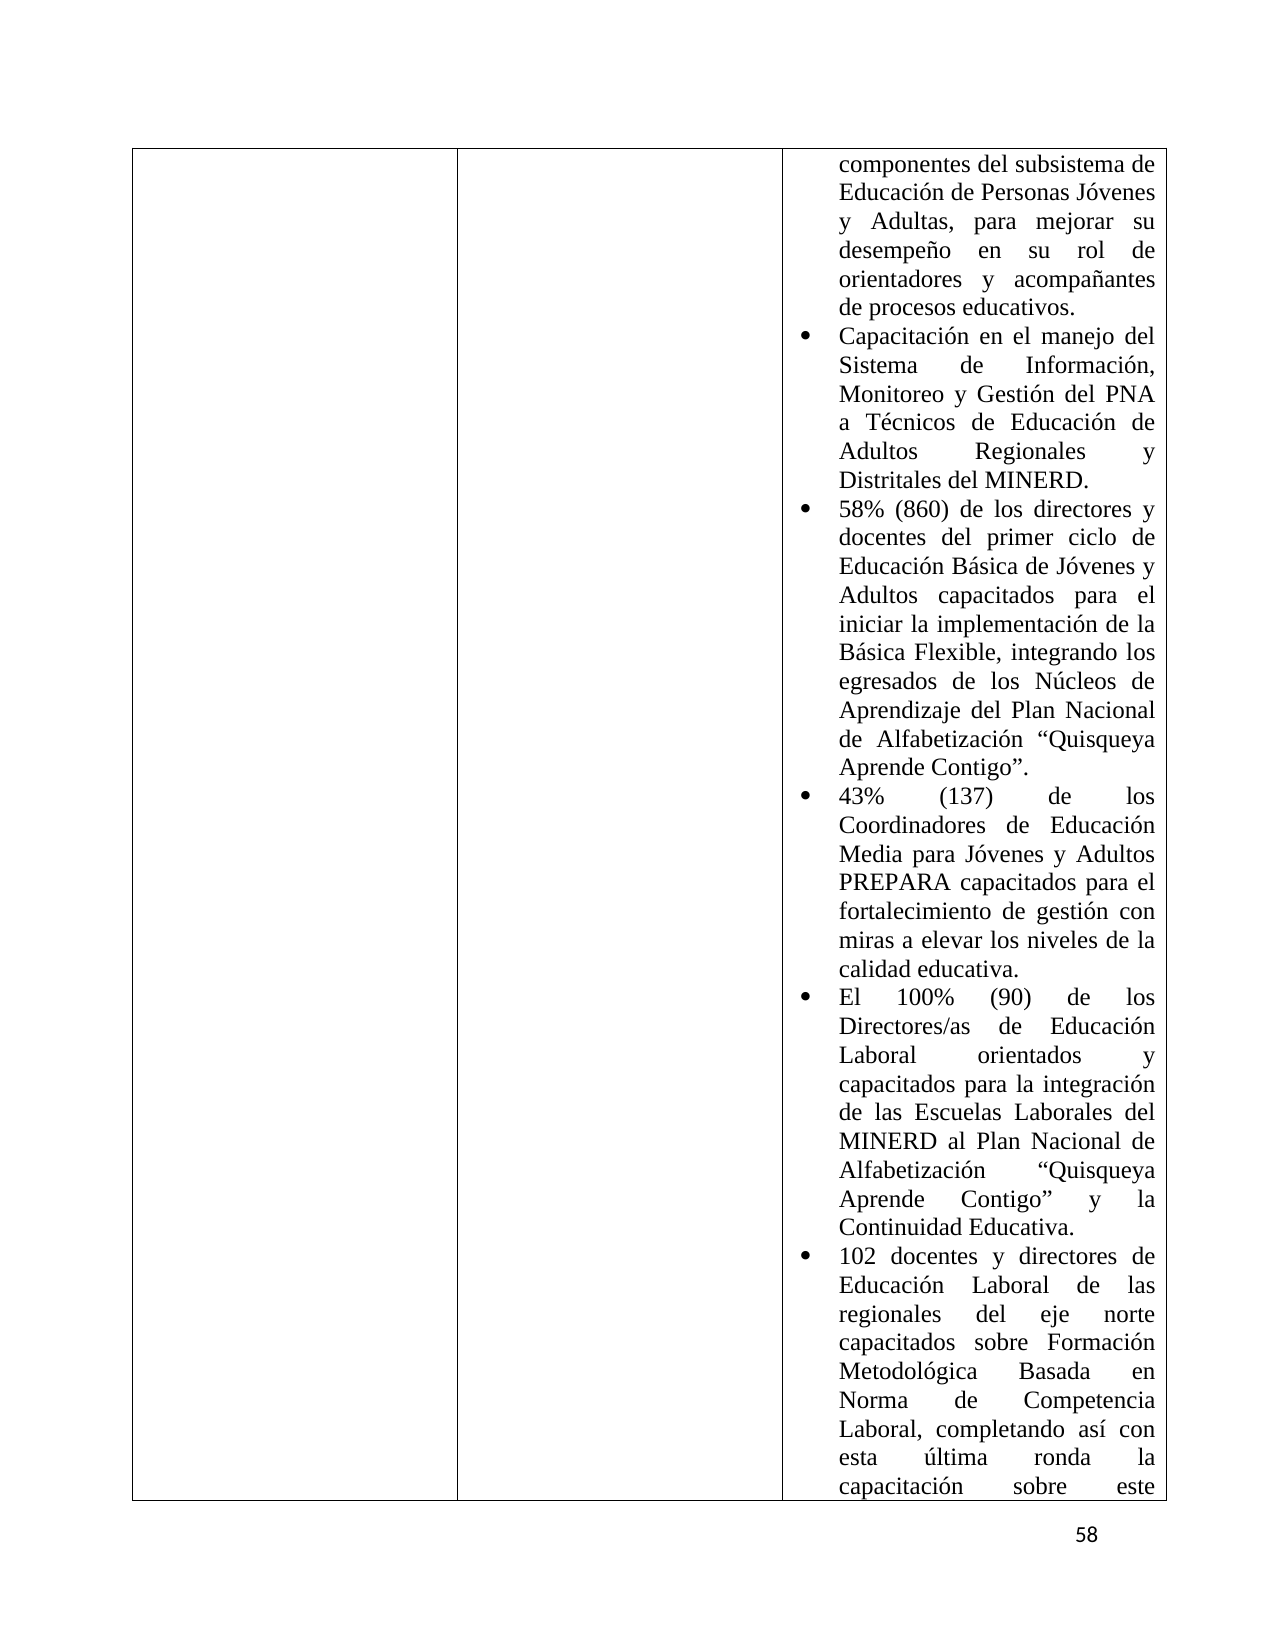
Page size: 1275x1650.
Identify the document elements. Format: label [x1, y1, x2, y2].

table_cell [458, 149, 782, 1500]
table_cell [133, 149, 457, 1500]
table_cell [783, 149, 1166, 1500]
